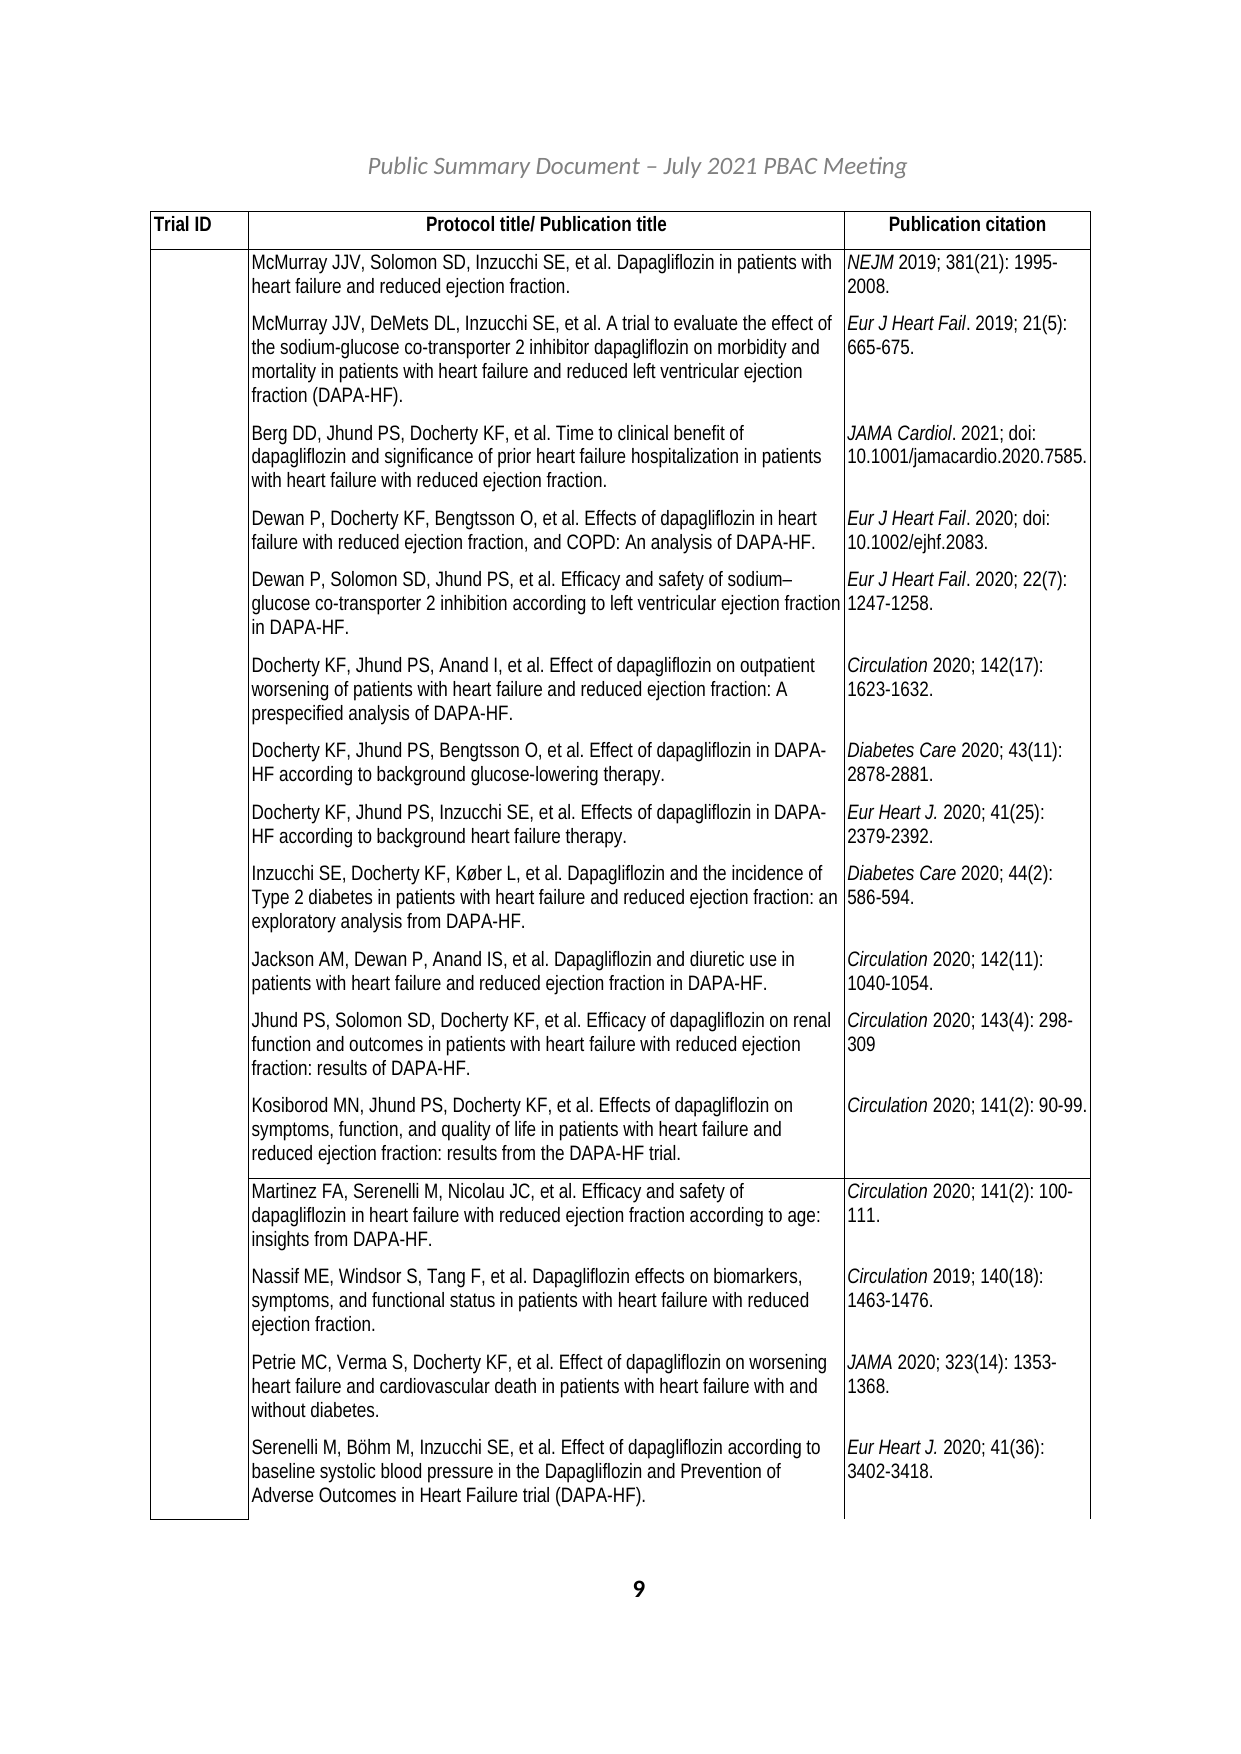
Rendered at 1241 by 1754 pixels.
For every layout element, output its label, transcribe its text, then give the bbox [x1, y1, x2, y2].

table_cell Circulation 2019; 140(18): 1463-1476. [845, 1263, 1090, 1348]
table_cell Eur Heart J. 2020; 41(25): 2379-2392. [845, 799, 1090, 860]
table_cell McMurray JJV, Solomon SD, Inzucchi SE, et al. Dapagliflozin in patients with heart failure and reduced ejection fraction. [249, 250, 844, 310]
table_cell Eur J Heart Fail. 2020; 22(7): 1247-1258. [845, 566, 1090, 652]
table_cell Diabetes Care 2020; 43(11): 2878-2881. [845, 737, 1090, 798]
table_cell Circulation 2020; 143(4): 298-309 [845, 1007, 1090, 1092]
table_cell Martinez FA, Serenelli M, Nicolau JC, et al. Efficacy and safety of dapagliflozin in heart failure with reduced ejection fraction according to age: insights from DAPA-HF. [249, 1179, 844, 1263]
table_cell Circulation 2020; 141(2): 100-111. [845, 1179, 1090, 1263]
table_cell Eur Heart J. 2020; 41(36): 3402-3418. [845, 1434, 1090, 1519]
table_cell Circulation 2020; 141(2): 90-99. [845, 1092, 1090, 1178]
table_cell Serenelli M, Böhm M, Inzucchi SE, et al. Effect of dapagliflozin according to baseline systolic blood pressure in the Dapagliflozin and Prevention of Adverse Outcomes in Heart Failure trial (DAPA-HF). [249, 1434, 844, 1519]
table_cell NEJM 2019; 381(21): 1995-2008. [845, 250, 1090, 310]
table_cell Nassif ME, Windsor S, Tang F, et al. Dapagliflozin effects on biomarkers, symptoms, and functional status in patients with heart failure with reduced ejection fraction. [249, 1263, 844, 1348]
table_cell Jhund PS, Solomon SD, Docherty KF, et al. Efficacy of dapagliflozin on renal function and outcomes in patients with heart failure with reduced ejection fraction: results of DAPA-HF. [249, 1007, 844, 1092]
table_cell Berg DD, Jhund PS, Docherty KF, et al. Time to clinical benefit of dapagliflozin and significance of prior heart failure hospitalization in patients with heart failure with reduced ejection fraction. [249, 419, 844, 505]
table_cell Docherty KF, Jhund PS, Bengtsson O, et al. Effect of dapagliflozin in DAPA-HF according to background glucose-lowering therapy. [249, 737, 844, 798]
table_cell Dewan P, Docherty KF, Bengtsson O, et al. Effects of dapagliflozin in heart failure with reduced ejection fraction, and COPD: An analysis of DAPA-HF. [249, 505, 844, 566]
table_header Trial ID [151, 212, 248, 248]
table_cell Eur J Heart Fail. 2020; doi: 10.1002/ejhf.2083. [845, 505, 1090, 566]
table_cell Docherty KF, Jhund PS, Inzucchi SE, et al. Effects of dapagliflozin in DAPA-HF according to background heart failure therapy. [249, 799, 844, 860]
table_cell Docherty KF, Jhund PS, Anand I, et al. Effect of dapagliflozin on outpatient worsening of patients with heart failure and reduced ejection fraction: A prespecified analysis of DAPA-HF. [249, 652, 844, 737]
table_header Protocol title/ Publication title [249, 212, 844, 248]
table_cell Kosiborod MN, Jhund PS, Docherty KF, et al. Effects of dapagliflozin on symptoms, function, and quality of life in patients with heart failure and reduced ejection fraction: results from the DAPA-HF trial. [249, 1092, 844, 1178]
table_cell McMurray JJV, DeMets DL, Inzucchi SE, et al. A trial to evaluate the effect of the sodium-glucose co-transporter 2 inhibitor dapagliflozin on morbidity and mortality in patients with heart failure and reduced left ventricular ejection fraction (DAPA-HF). [249, 310, 844, 419]
table_cell Inzucchi SE, Docherty KF, Køber L, et al. Dapagliflozin and the incidence of Type 2 diabetes in patients with heart failure and reduced ejection fraction: an exploratory analysis from DAPA-HF. [249, 860, 844, 945]
table_cell Jackson AM, Dewan P, Anand IS, et al. Dapagliflozin and diuretic use in patients with heart failure and reduced ejection fraction in DAPA-HF. [249, 945, 844, 1007]
table_cell Eur J Heart Fail. 2019; 21(5): 665-675. [845, 310, 1090, 419]
table_cell JAMA Cardiol. 2021; doi: 10.1001/jamacardio.2020.7585. [845, 419, 1090, 505]
table_cell Circulation 2020; 142(17): 1623-1632. [845, 652, 1090, 737]
table_cell Diabetes Care 2020; 44(2): 586-594. [845, 860, 1090, 945]
table_cell Petrie MC, Verma S, Docherty KF, et al. Effect of dapagliflozin on worsening heart failure and cardiovascular death in patients with heart failure with and without diabetes. [249, 1349, 844, 1434]
table_cell JAMA 2020; 323(14): 1353-1368. [845, 1349, 1090, 1434]
table_cell Dewan P, Solomon SD, Jhund PS, et al. Efficacy and safety of sodium–glucose co-transporter 2 inhibition according to left ventricular ejection fraction in DAPA-HF. [249, 566, 844, 652]
table_cell Circulation 2020; 142(11): 1040-1054. [845, 945, 1090, 1007]
table_header Publication citation [845, 212, 1090, 248]
